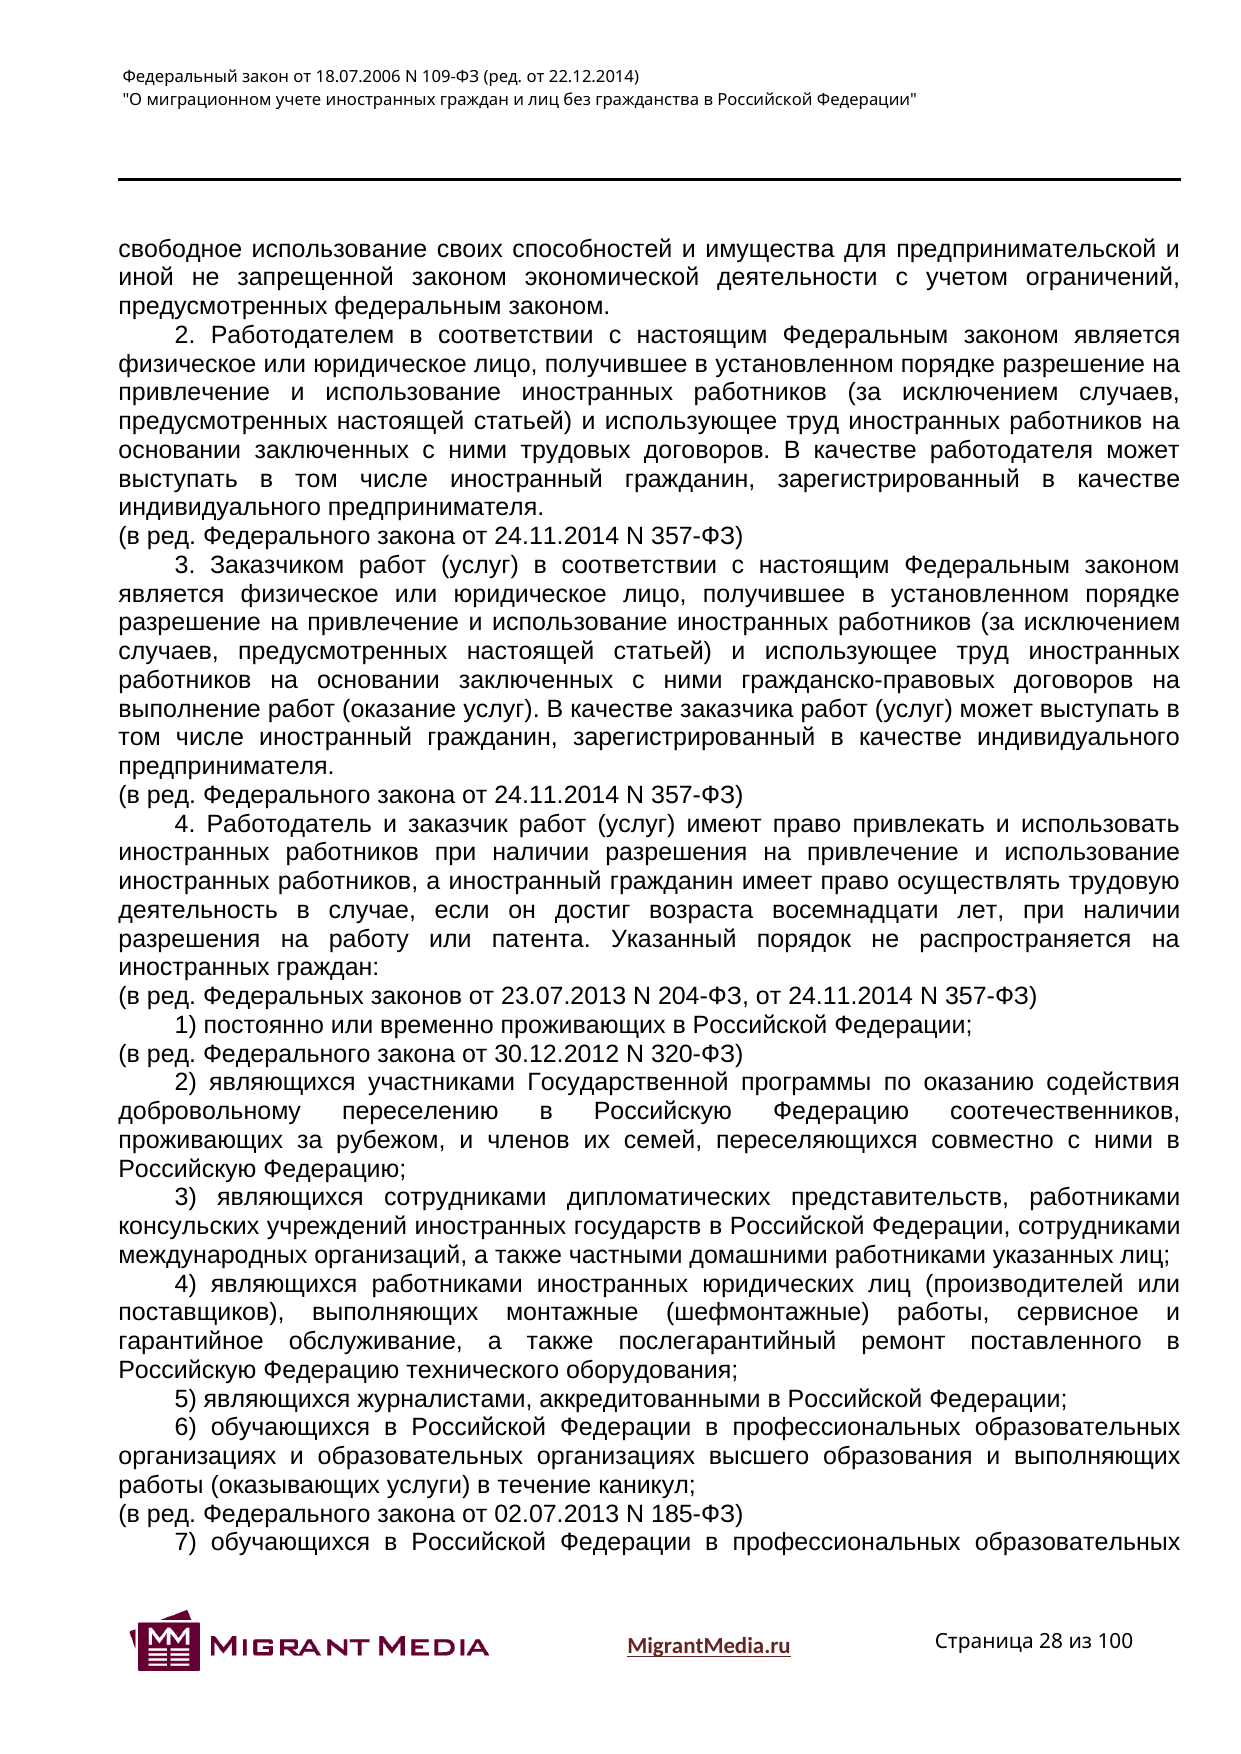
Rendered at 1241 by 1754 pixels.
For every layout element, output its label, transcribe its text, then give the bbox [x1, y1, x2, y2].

text 2) являющихся участниками Государственной программы по оказанию содействия добровольному переселению в Российскую Федерацию соотечественников, проживающих за рубежом, и членов их семей, переселяющихся совместно с ними в Российскую Федерацию; [118, 1067, 1181, 1182]
text (в ред. Федерального закона от 24.11.2014 N 357-ФЗ) [118, 521, 1181, 550]
text (в ред. Федеральных законов от 23.07.2013 N 204-ФЗ, от 24.11.2014 N 357-ФЗ) [118, 981, 1181, 1010]
text 2. Работодателем в соответствии с настоящим Федеральным законом является физическое или юридическое лицо, получившее в установленном порядке разрешение на привлечение и использование иностранных работников (за исключением случаев, предусмотренных настоящей статьей) и использующее труд иностранных работников на основании заключенных с ними трудовых договоров. В качестве работодателя может выступать в том числе иностранный гражданин, зарегистрированный в качестве индивидуального предпринимателя. [118, 320, 1181, 521]
text (в ред. Федерального закона от 24.11.2014 N 357-ФЗ) [118, 780, 1181, 808]
picture [122, 1608, 494, 1673]
text 4. Работодатель и заказчик работ (услуг) имеют право привлекать и использовать иностранных работников при наличии разрешения на привлечение и использование иностранных работников, а иностранный гражданин имеет право осуществлять трудовую деятельность в случае, если он достиг возраста восемнадцати лет, при наличии разрешения на работу или патента. Указанный порядок не распространяется на иностранных граждан: [118, 808, 1181, 981]
text 6) обучающихся в Российской Федерации в профессиональных образовательных организациях и образовательных организациях высшего образования и выполняющих работы (оказывающих услуги) в течение каникул; [118, 1412, 1181, 1498]
text (в ред. Федерального закона от 30.12.2012 N 320-ФЗ) [118, 1038, 1181, 1067]
text 4) являющихся работниками иностранных юридических лиц (производителей или поставщиков), выполняющих монтажные (шефмонтажные) работы, сервисное и гарантийное обслуживание, а также послегарантийный ремонт поставленного в Российскую Федерацию технического оборудования; [118, 1268, 1181, 1383]
text 3. Заказчиком работ (услуг) в соответствии с настоящим Федеральным законом является физическое или юридическое лицо, получившее в установленном порядке разрешение на привлечение и использование иностранных работников (за исключением случаев, предусмотренных настоящей статьей) и использующее труд иностранных работников на основании заключенных с ними гражданско-правовых договоров на выполнение работ (оказание услуг). В качестве заказчика работ (услуг) может выступать в том числе иностранный гражданин, зарегистрированный в качестве индивидуального предпринимателя. [118, 550, 1181, 780]
text 1) постоянно или временно проживающих в Российской Федерации; [118, 1010, 1181, 1038]
text 3) являющихся сотрудниками дипломатических представительств, работниками консульских учреждений иностранных государств в Российской Федерации, сотрудниками международных организаций, а также частными домашними работниками указанных лиц; [118, 1182, 1181, 1268]
text (в ред. Федерального закона от 02.07.2013 N 185-ФЗ) [118, 1498, 1181, 1527]
text 5) являющихся журналистами, аккредитованными в Российской Федерации; [118, 1383, 1181, 1412]
